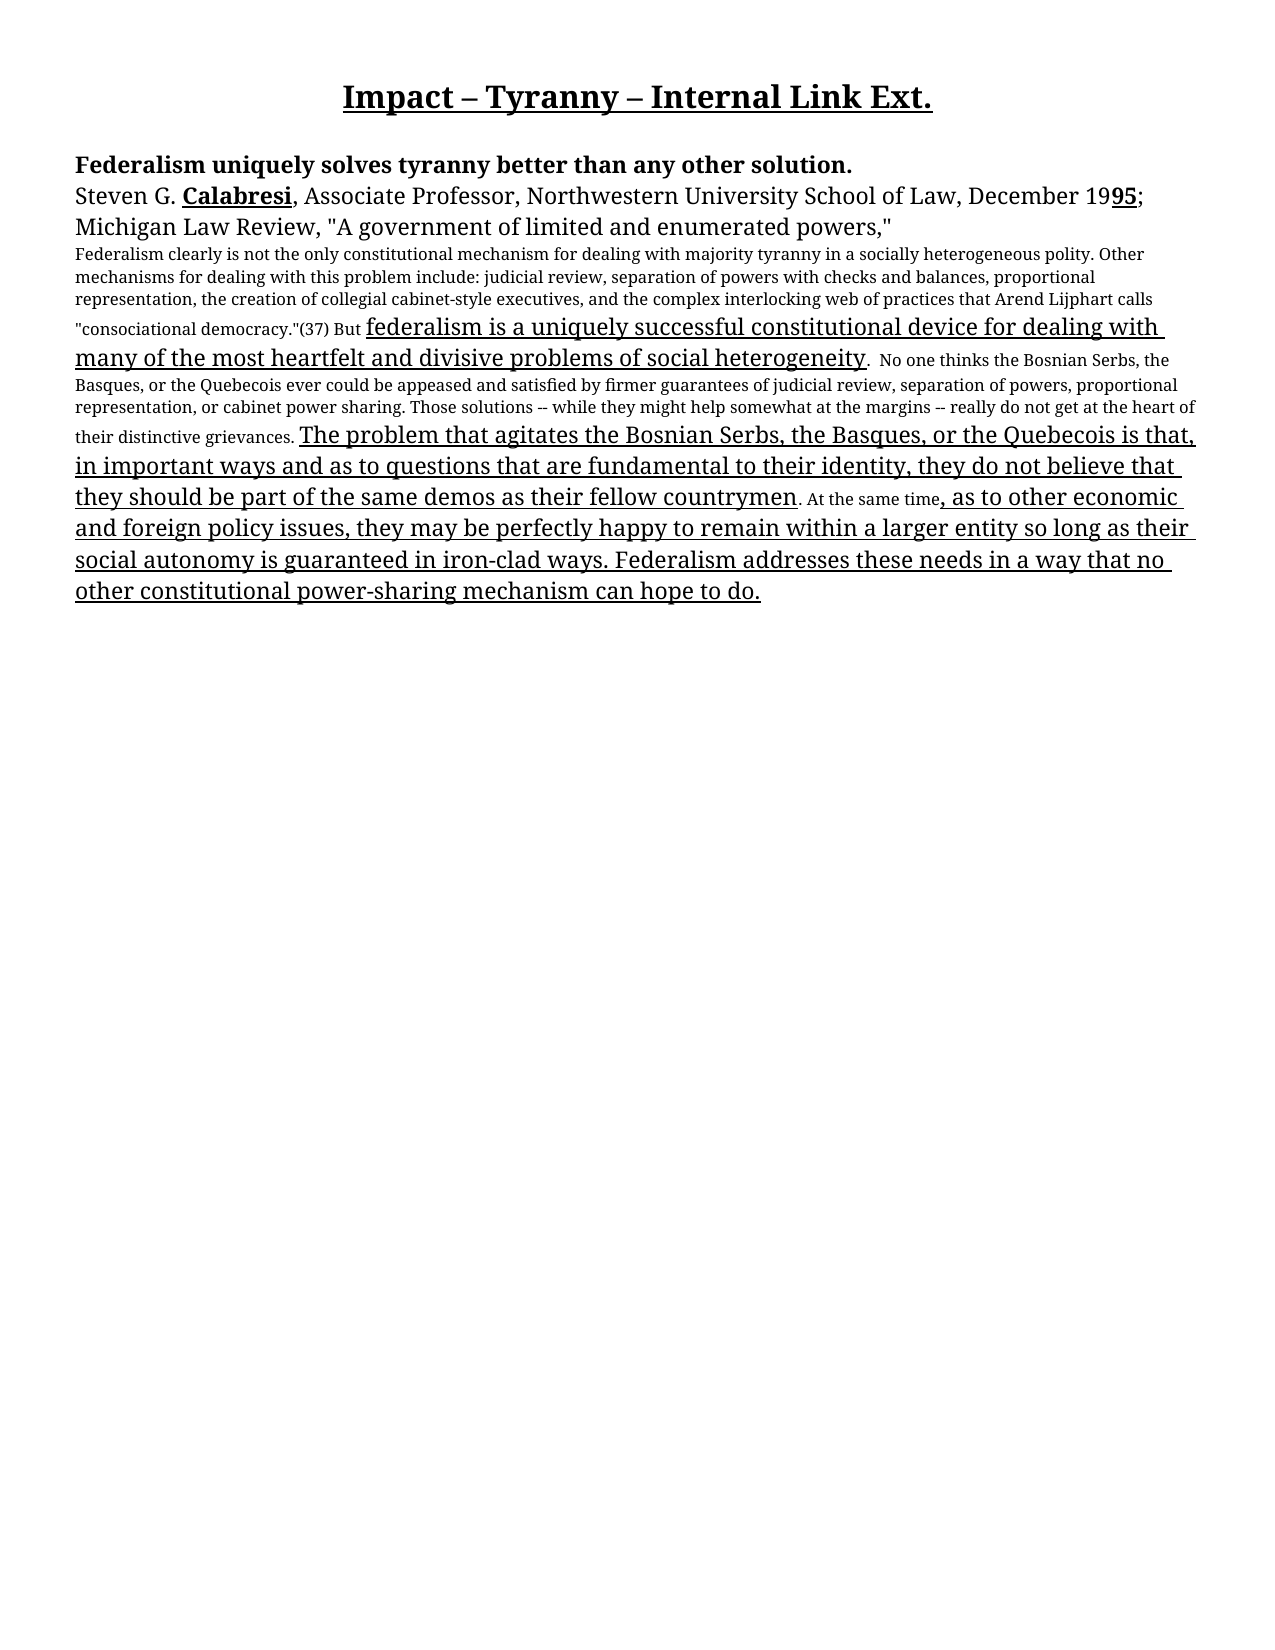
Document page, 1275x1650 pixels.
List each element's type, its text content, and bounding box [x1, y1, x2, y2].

text Steven G. Calabresi, Associate Professor, Northwestern University School of Law, December 1995; Michigan Law Review, "A government of limited and enumerated powers," [75, 180, 1200, 243]
text Federalism uniquely solves tyranny better than any other solution. [75, 149, 1200, 180]
text Federalism clearly is not the only constitutional mechanism for dealing with majority tyranny in a socially heterogeneous polity. Other mechanisms for dealing with this problem include: judicial review, separation of powers with checks and balances, proportional representation, the creation of collegial cabinet-style executives, and the complex interlocking web of practices that Arend Lijphart calls "consociational democracy."(37) But federalism is a uniquely successful constitutional device for dealing with many of the most heartfelt and divisive problems of social heterogeneity. No one thinks the Bosnian Serbs, the Basques, or the Quebecois ever could be appeased and satisfied by firmer guarantees of judicial review, separation of powers, proportional representation, or cabinet power sharing. Those solutions -- while they might help somewhat at the margins -- really do not get at the heart of their distinctive grievances. The problem that agitates the Bosnian Serbs, the Basques, or the Quebecois is that, in important ways and as to questions that are fundamental to their identity, they do not believe that they should be part of the same demos as their fellow countrymen. At the same time, as to other economic and foreign policy issues, they may be perfectly happy to remain within a larger entity so long as their social autonomy is guaranteed in iron-clad ways. Federalism addresses these needs in a way that no other constitutional power-sharing mechanism can hope to do. [75, 243, 1200, 606]
subtitle Impact – Tyranny – Internal Link Ext. [75, 75, 1200, 118]
